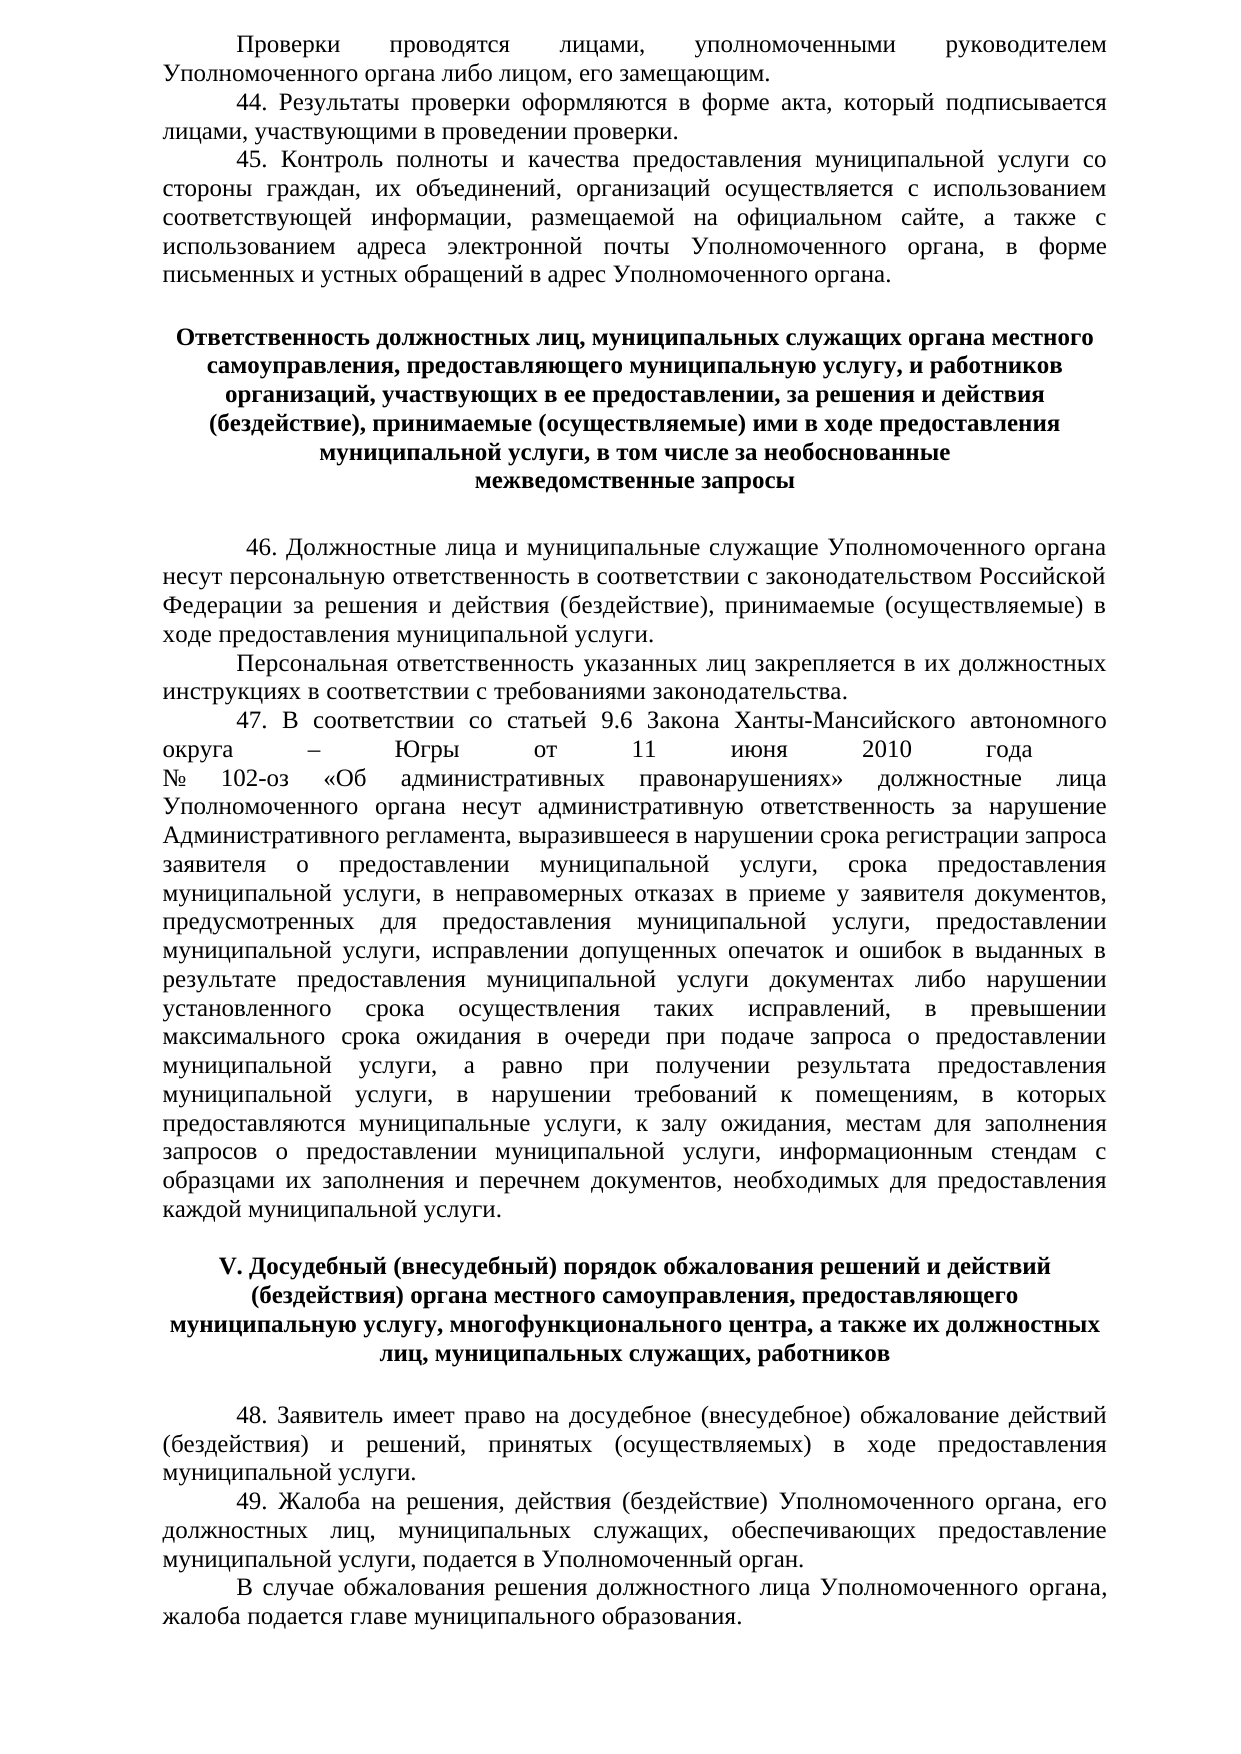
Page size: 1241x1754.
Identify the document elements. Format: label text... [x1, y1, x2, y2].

text 48. Заявитель имеет право на досудебное (внесудебное) обжалование действий (бездействия) и решений, принятых (осуществляемых) в ходе предоставления муниципальной услуги. [162, 1400, 1107, 1486]
text 47. В соответствии со статьей 9.6 Закона Ханты-Мансийского автономного округа – Югры от 11 июня 2010 года № 102-оз «Об административных правонарушениях» должностные лица Уполномоченного органа несут административную ответственность за нарушение Административного регламента, выразившееся в нарушении срока регистрации запроса заявителя о предоставлении муниципальной услуги, срока предоставления муниципальной услуги, в неправомерных отказах в приеме у заявителя документов, предусмотренных для предоставления муниципальной услуги, предоставлении муниципальной услуги, исправлении допущенных опечаток и ошибок в выданных в результате предоставления муниципальной услуги документах либо нарушении установленного срока осуществления таких исправлений, в превышении максимального срока ожидания в очереди при подаче запроса о предоставлении муниципальной услуги, а равно при получении результата предоставления муниципальной услуги, в нарушении требований к помещениям, в которых предоставляются муниципальные услуги, к залу ожидания, местам для заполнения запросов о предоставлении муниципальной услуги, информационным стендам с образцами их заполнения и перечнем документов, необходимых для предоставления каждой муниципальной услуги. [162, 705, 1107, 1223]
text 45. Контроль полноты и качества предоставления муниципальной услуги со стороны граждан, их объединений, организаций осуществляется с использованием соответствующей информации, размещаемой на официальном сайте, а также с использованием адреса электронной почты Уполномоченного органа, в форме письменных и устных обращений в адрес Уполномоченного органа. [162, 144, 1107, 288]
text Ответственность должностных лиц, муниципальных служащих органа местного самоуправления, предоставляющего муниципальную услугу, и работников организаций, участвующих в ее предоставлении, за решения и действия (бездействие), принимаемые (осуществляемые) ими в ходе предоставления муниципальной услуги, в том числе за необоснованные [162, 322, 1107, 466]
text V. Досудебный (внесудебный) порядок обжалования решений и действий (бездействия) органа местного самоуправления, предоставляющего муниципальную услугу, многофункционального центра, а также их должностных лиц, муниципальных служащих, работников [162, 1251, 1107, 1366]
text Персональная ответственность указанных лиц закрепляется в их должностных инструкциях в соответствии с требованиями законодательства. [162, 648, 1107, 705]
text В случае обжалования решения должностного лица Уполномоченного органа, жалоба подается главе муниципального образования. [162, 1572, 1107, 1630]
text Проверки проводятся лицами, уполномоченными руководителем Уполномоченного органа либо лицом, его замещающим. [162, 29, 1107, 87]
text 49. Жалоба на решения, действия (бездействие) Уполномоченного органа, его должностных лиц, муниципальных служащих, обеспечивающих предоставление муниципальной услуги, подается в Уполномоченный орган. [162, 1486, 1107, 1572]
text 44. Результаты проверки оформляются в форме акта, который подписывается лицами, участвующими в проведении проверки. [162, 87, 1107, 144]
text межведомственные запросы [162, 466, 1107, 494]
text 46. Должностные лица и муниципальные служащие Уполномоченного органа несут персональную ответственность в соответствии с законодательством Российской Федерации за решения и действия (бездействие), принимаемые (осуществляемые) в ходе предоставления муниципальной услуги. [162, 528, 1107, 648]
